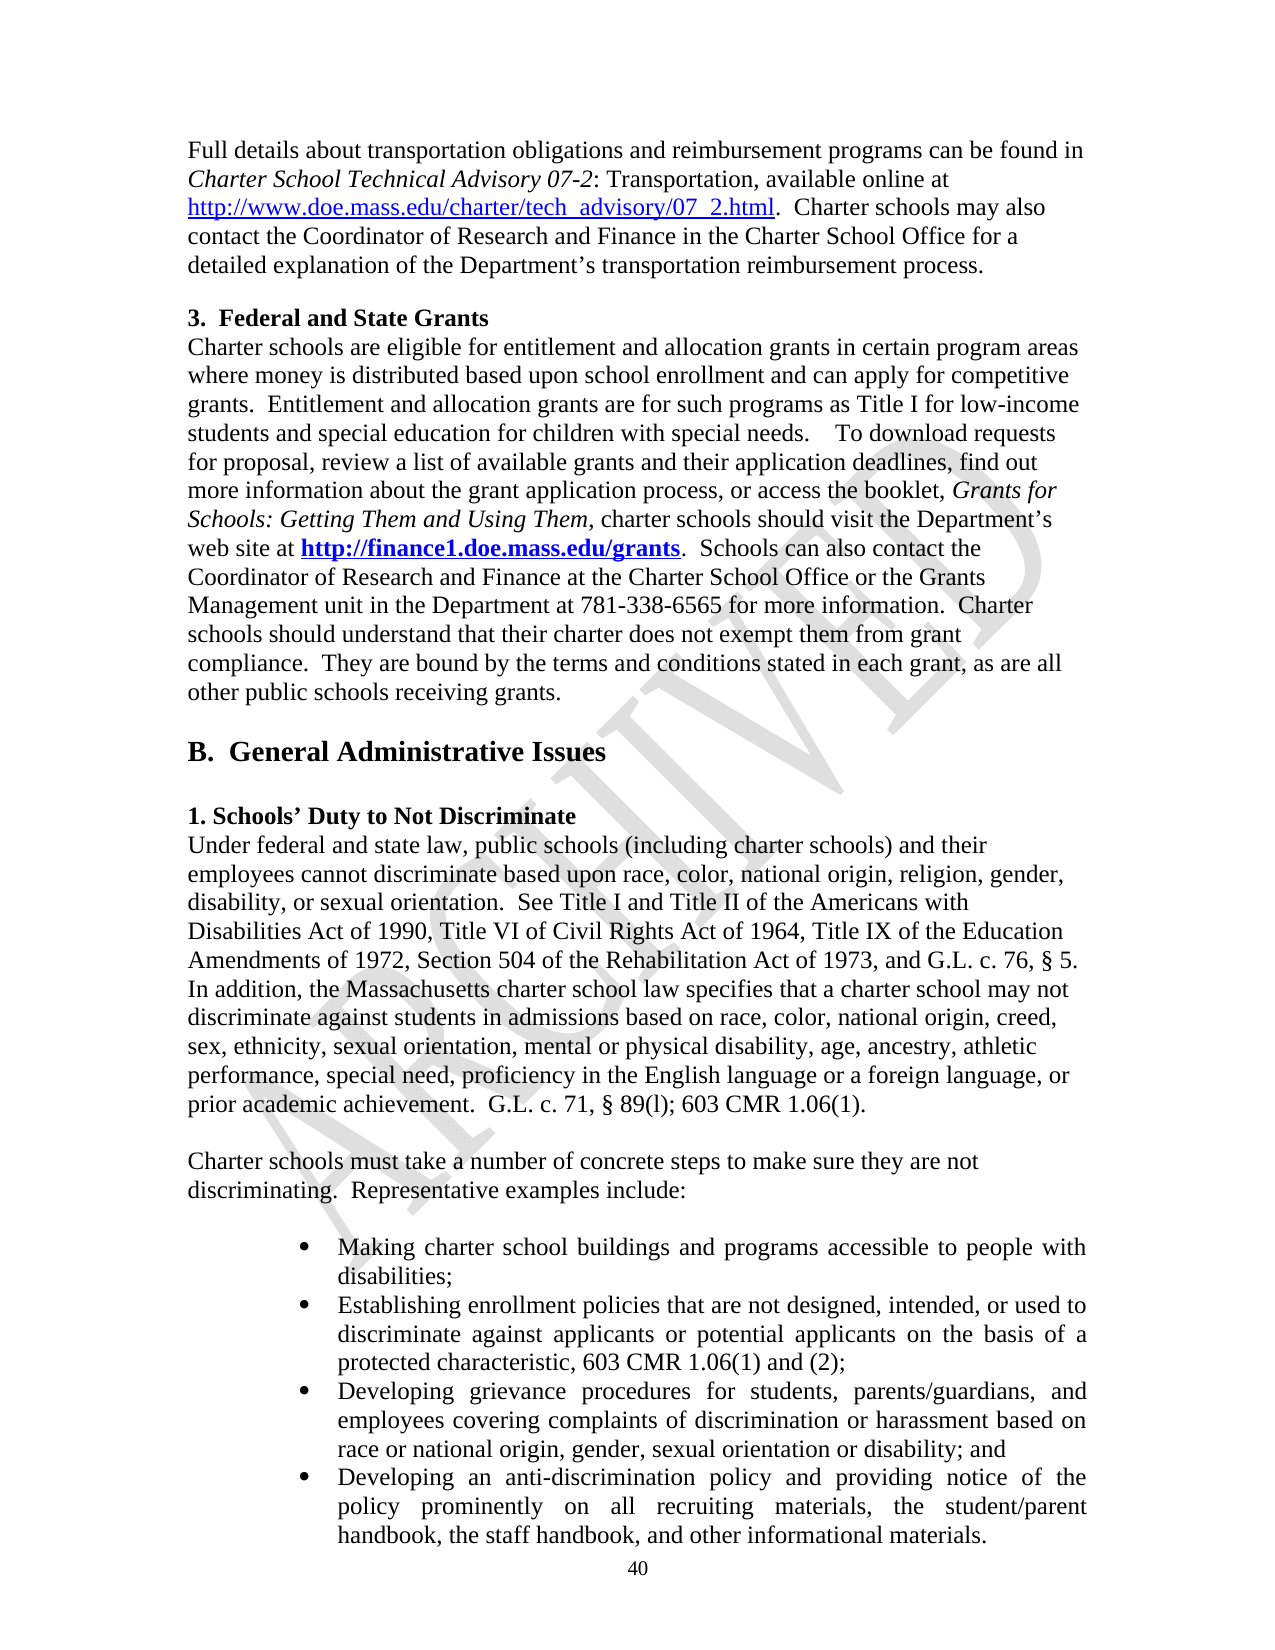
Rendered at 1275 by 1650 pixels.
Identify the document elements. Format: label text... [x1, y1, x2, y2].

subtitle B. General Administrative Issues [187, 734, 1087, 768]
list Developing an anti-discrimination policy and providing notice of the policy prominently on all recruiting materials, the student/parent handbook, the staff handbook, and other informational materials. [300, 1462, 1087, 1549]
list Developing grievance procedures for students, parents/guardians, and employees covering complaints of discrimination or harassment based on race or national origin, gender, sexual orientation or disability; and [300, 1376, 1087, 1462]
text Full details about transportation obligations and reimbursement programs can be found in Technical Advisory 07-2: Transportation, available online at http://www.doe.mass.edu/charter/tech_advisory/07_2.html. Charter schools may also contact the Coordinator of Research and Finance in the Charter School Office for a detailed explanation of the Department’s transportation reimbursement process. [187, 135, 1087, 279]
list Making charter school buildings and programs accessible to people with disabilities; [300, 1232, 1087, 1290]
text Under federal and state law, public schools (including charter schools) and their employees cannot discriminate based upon race, color, national origin, religion, gender, disability, or sexual orientation. See Title I and Title II of the Americans with Disabilities Act of 1990, Title VI of Civil Rights Act of 1964, Title IX of the Education Amendments of 1972, Section 504 of the Rehabilitation Act of 1973, and G.L. c. 76, § 5. In addition, the Massachusetts charter school law specifies that a charter school may not discriminate against students in admissions based on race, color, national origin, creed, sex, ethnicity, sexual orientation, mental or physical disability, age, ancestry, athletic performance, special need, proficiency in the English language or a foreign language, or prior academic achievement. G.L. c. 71, § 89(l); 603 CMR 1.06(1). [187, 830, 1087, 1117]
subtitle 1. Schools’ Duty to Not Discriminate [187, 801, 1087, 830]
list Establishing enrollment policies that are not designed, intended, or used to discriminate against applicants or potential applicants on the basis of a protected characteristic, 603 CMR 1.06(1) and (2); [300, 1290, 1087, 1376]
subtitle 3. Federal and State Grants [187, 303, 1087, 332]
text Charter schools must take a number of concrete steps to make sure they are not discriminating. Representative examples include: [187, 1146, 1087, 1204]
text Charter schools are eligible for entitlement and allocation grants in certain program areas where money is distributed based upon school enrollment and can apply for competitive grants. Entitlement and allocation grants are for such programs as Title I for low-income students and special education for children with special needs. To download requests for proposal, review a list of available grants and their application deadlines, find out more information about the grant application process, or access the booklet, Grants for Schools: Getting Them and Using Them, charter schools should visit the Department’s web site at http://finance1.doe.mass.edu/grants. Schools can also contact the Coordinator of Research and Finance at the Charter School Office or the Grants Management unit in the Department at 781-338-6565 for more information. Charter schools should understand that their charter does not exempt them from grant compliance. They are bound by the terms and conditions stated in each grant, as are all other public schools receiving grants. [187, 332, 1087, 705]
